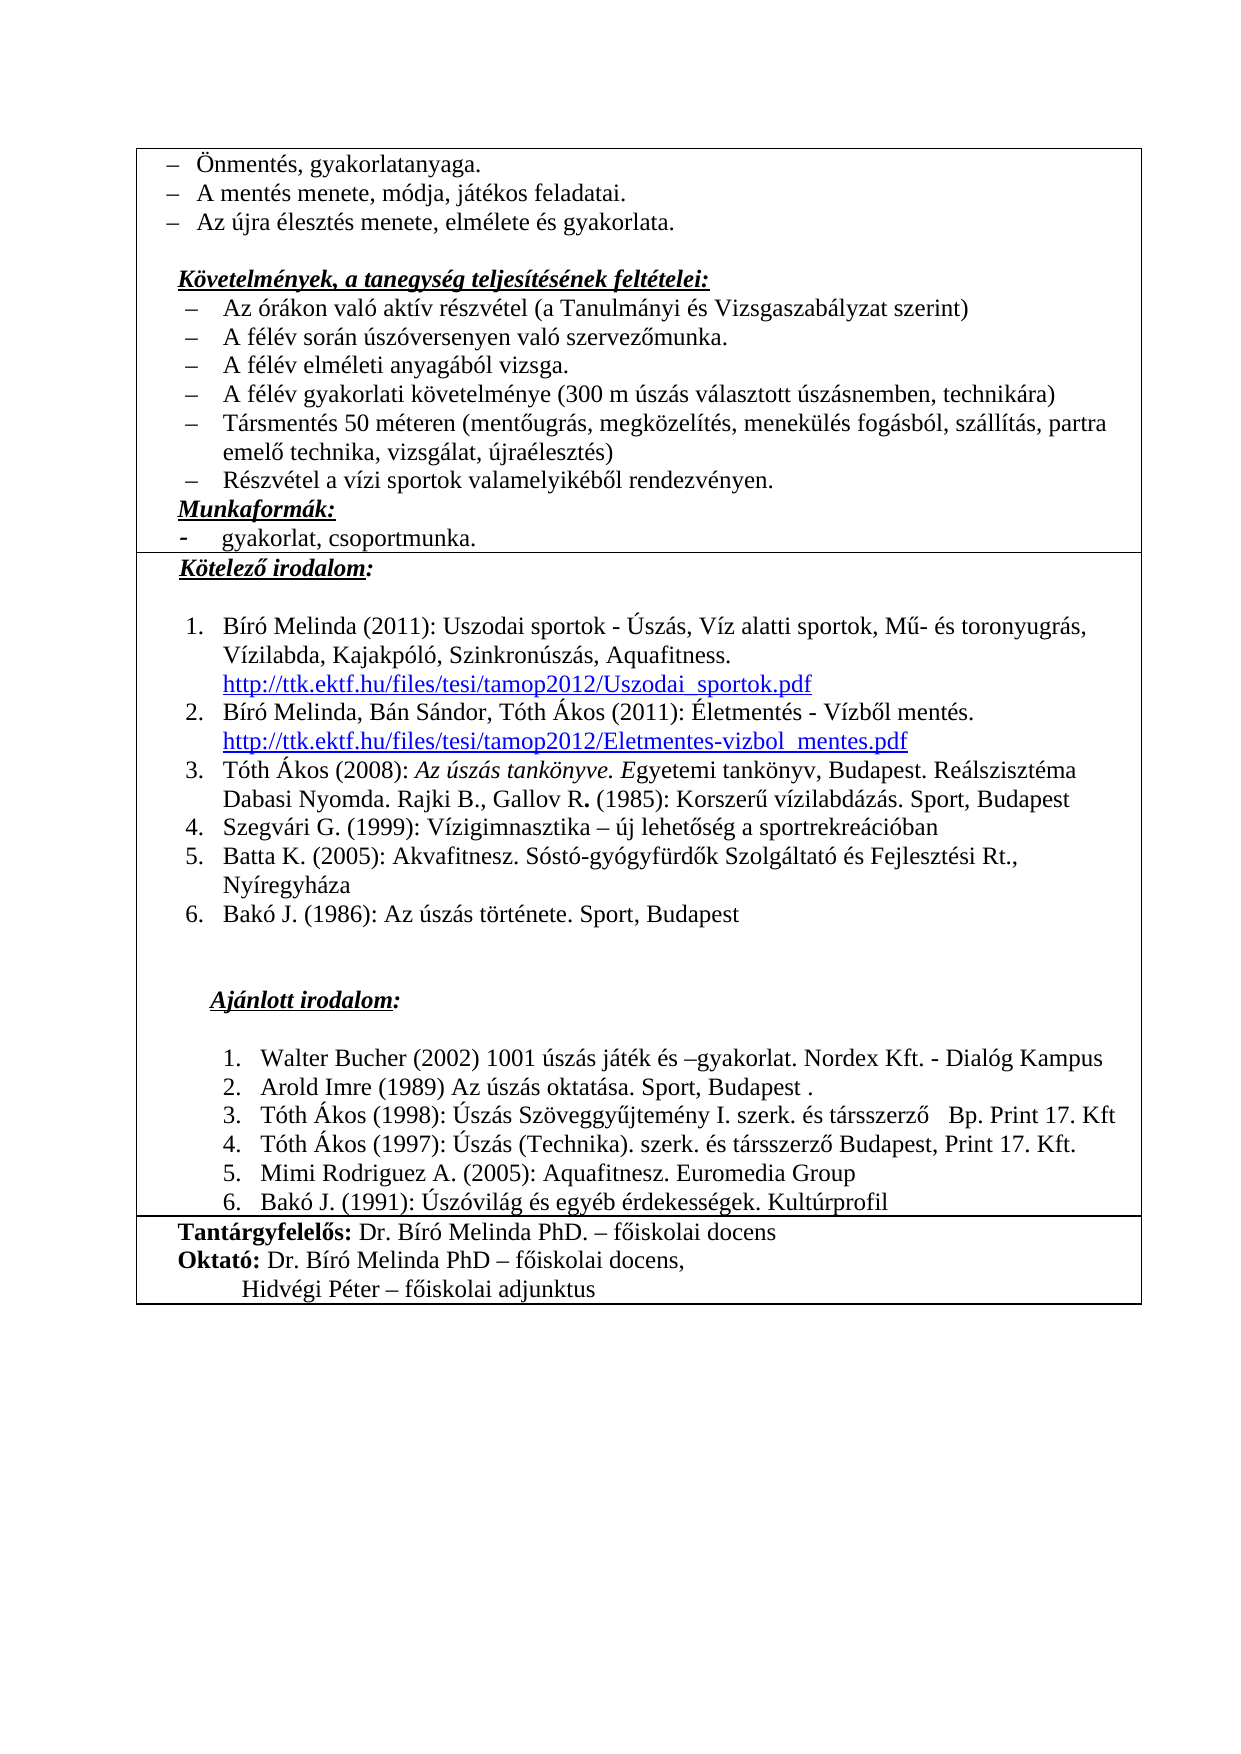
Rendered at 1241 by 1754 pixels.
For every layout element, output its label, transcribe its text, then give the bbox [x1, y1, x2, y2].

table_cell Kötelező irodalom: Bíró Melinda (2011): Uszodai sportok - Úszás, Víz alatti sportok, Mű- és toronyugrás, Vízilabda, Kajakpóló, Szinkronúszás, Aquafitness. http://ttk.ektf.hu/files/tesi/tamop2012/Uszodai_sportok.pdf Bíró Melinda, Bán Sándor, Tóth Ákos (2011): Életmentés - Vízből mentés. http://ttk.ektf.hu/files/tesi/tamop2012/Eletmentes-vizbol_mentes.pdf Tóth Ákos (2008): Az úszás tankönyve. Egyetemi tankönyv, Budapest. Reálszisztéma Dabasi Nyomda. Rajki B., Gallov R. (1985): Korszerű vízilabdázás. Sport, Budapest Szegvári G. (1999): Vízigimnasztika – új lehetőség a sportrekreációban Batta K. (2005): Akvafitnesz. Sóstó-gyógyfürdők Szolgáltató és Fejlesztési Rt., Nyíregyháza Bakó J. (1986): Az úszás története. Sport, Budapest Ajánlott irodalom: Walter Bucher (2002) 1001 úszás játék és –gyakorlat. Nordex Kft. - Dialóg Kampus Arold Imre (1989) Az úszás oktatása. Sport, Budapest . Tóth Ákos (1998): Úszás Szöveggyűjtemény I. szerk. és társszerző Bp. Print 17. Kft Tóth Ákos (1997): Úszás (Technika). szerk. és társszerző Budapest, Print 17. Kft. Mimi Rodriguez A. (2005): Aquafitnesz. Euromedia Group Bakó J. (1991): Úszóvilág és egyéb érdekességek. Kultúrprofil [137, 553, 1141, 1215]
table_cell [137, 149, 1141, 552]
table_cell Tantárgyfelelős: Dr. Bíró Melinda PhD. – főiskolai docens Oktató: Dr. Bíró Melinda PhD – főiskolai docens, Hidvégi Péter – főiskolai adjunktus [137, 1217, 1141, 1303]
